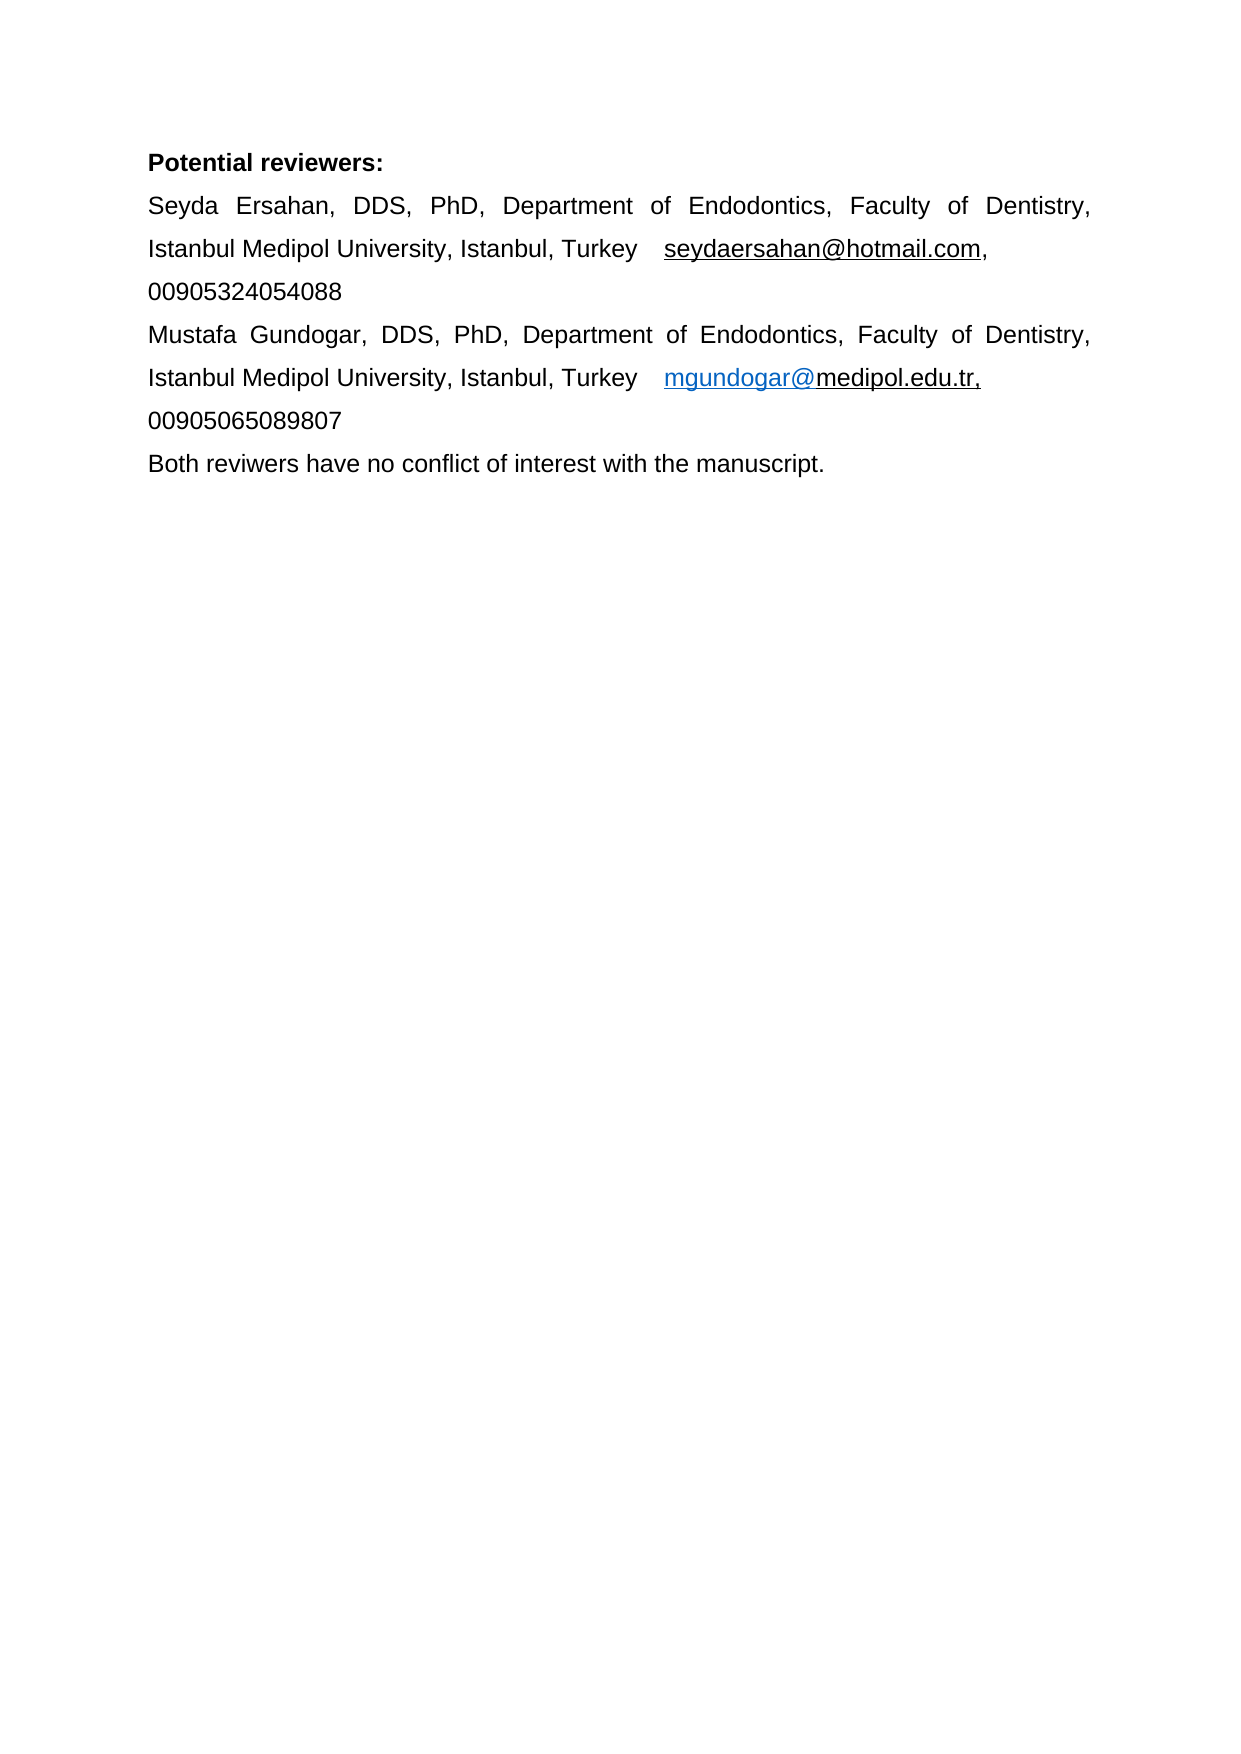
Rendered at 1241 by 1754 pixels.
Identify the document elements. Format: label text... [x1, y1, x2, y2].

text Seyda Ersahan, DDS, PhD, Department of Endodontics, Faculty of Dentistry, Istanbul Medipol University, Istanbul, Turkey seydaersahan@hotmail.com, 00905324054088 [148, 191, 1093, 306]
text Both reviwers have no conflict of interest with the manuscript. [148, 449, 1093, 478]
text Potential reviewers: [148, 148, 1093, 176]
text Mustafa Gundogar, DDS, PhD, Department of Endodontics, Faculty of Dentistry, Istanbul Medipol University, Istanbul, Turkey mgundogar@medipol.edu.tr, 00905065089807 [148, 320, 1093, 435]
